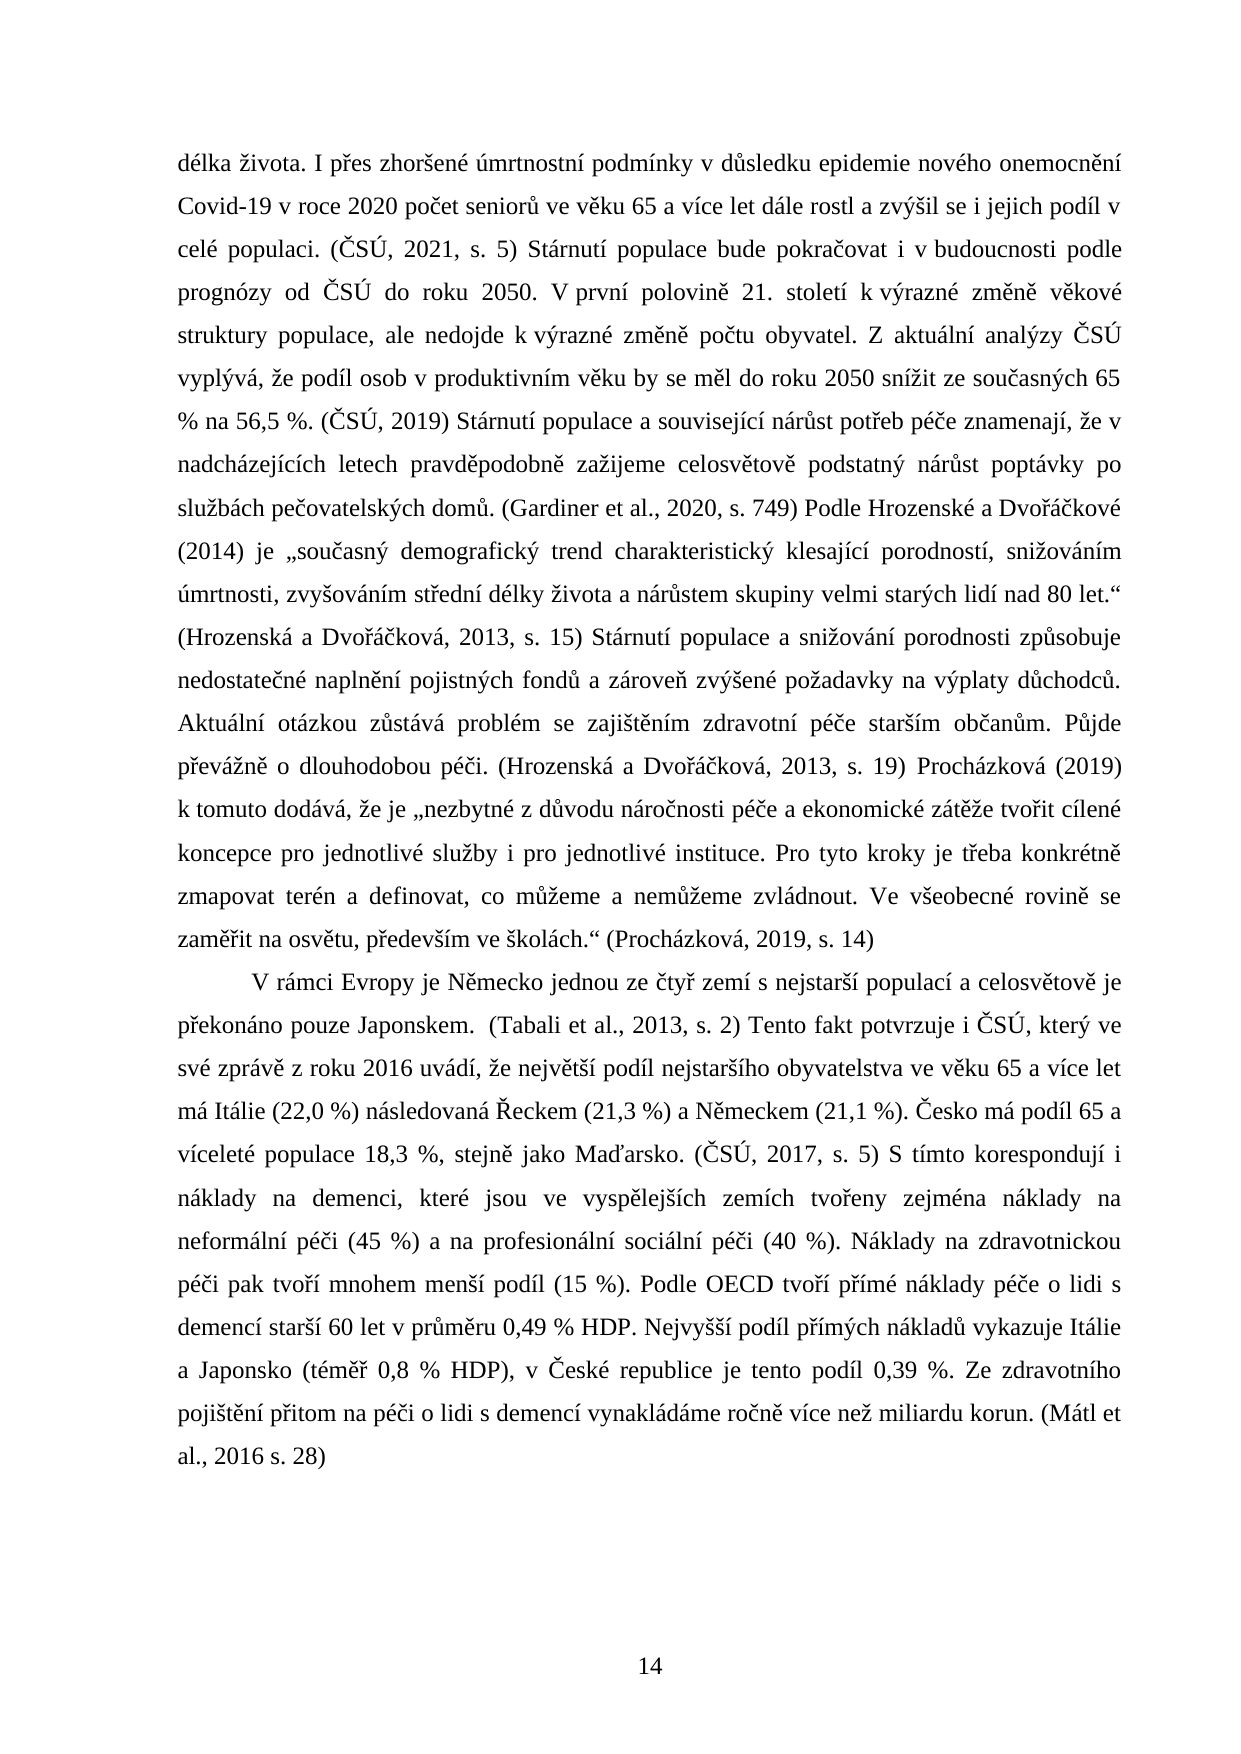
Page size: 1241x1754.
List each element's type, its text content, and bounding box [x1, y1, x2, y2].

text V rámci Evropy je Německo jednou ze čtyř zemí s nejstarší populací a celosvětově je překonáno pouze Japonskem. (Tabali et al., 2013, s. 2) Tento fakt potvrzuje i ČSÚ, který ve své zprávě z roku 2016 uvádí, že největší podíl nejstaršího obyvatelstva ve věku 65 a více let má Itálie (22,0 %) následovaná Řeckem (21,3 %) a Německem (21,1 %). Česko má podíl 65 a víceleté populace 18,3 %, stejně jako Maďarsko. (ČSÚ, 2017, s. 5) S tímto korespondují i náklady na demenci, které jsou ve vyspělejších zemích tvořeny zejména náklady na neformální péči (45 %) a na profesionální sociální péči (40 %). Náklady na zdravotnickou péči pak tvoří mnohem menší podíl (15 %). Podle OECD tvoří přímé náklady péče o lidi s demencí starší 60 let v průměru 0,49 % HDP. Nejvyšší podíl přímých nákladů vykazuje Itálie a Japonsko (téměř 0,8 % HDP), v České republice je tento podíl 0,39 %. Ze zdravotního pojištění přitom na péči o lidi s demencí vynakládáme ročně více než miliardu korun. (Mátl et al., 2016 s. 28) [177, 967, 1122, 1470]
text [177, 148, 1122, 953]
